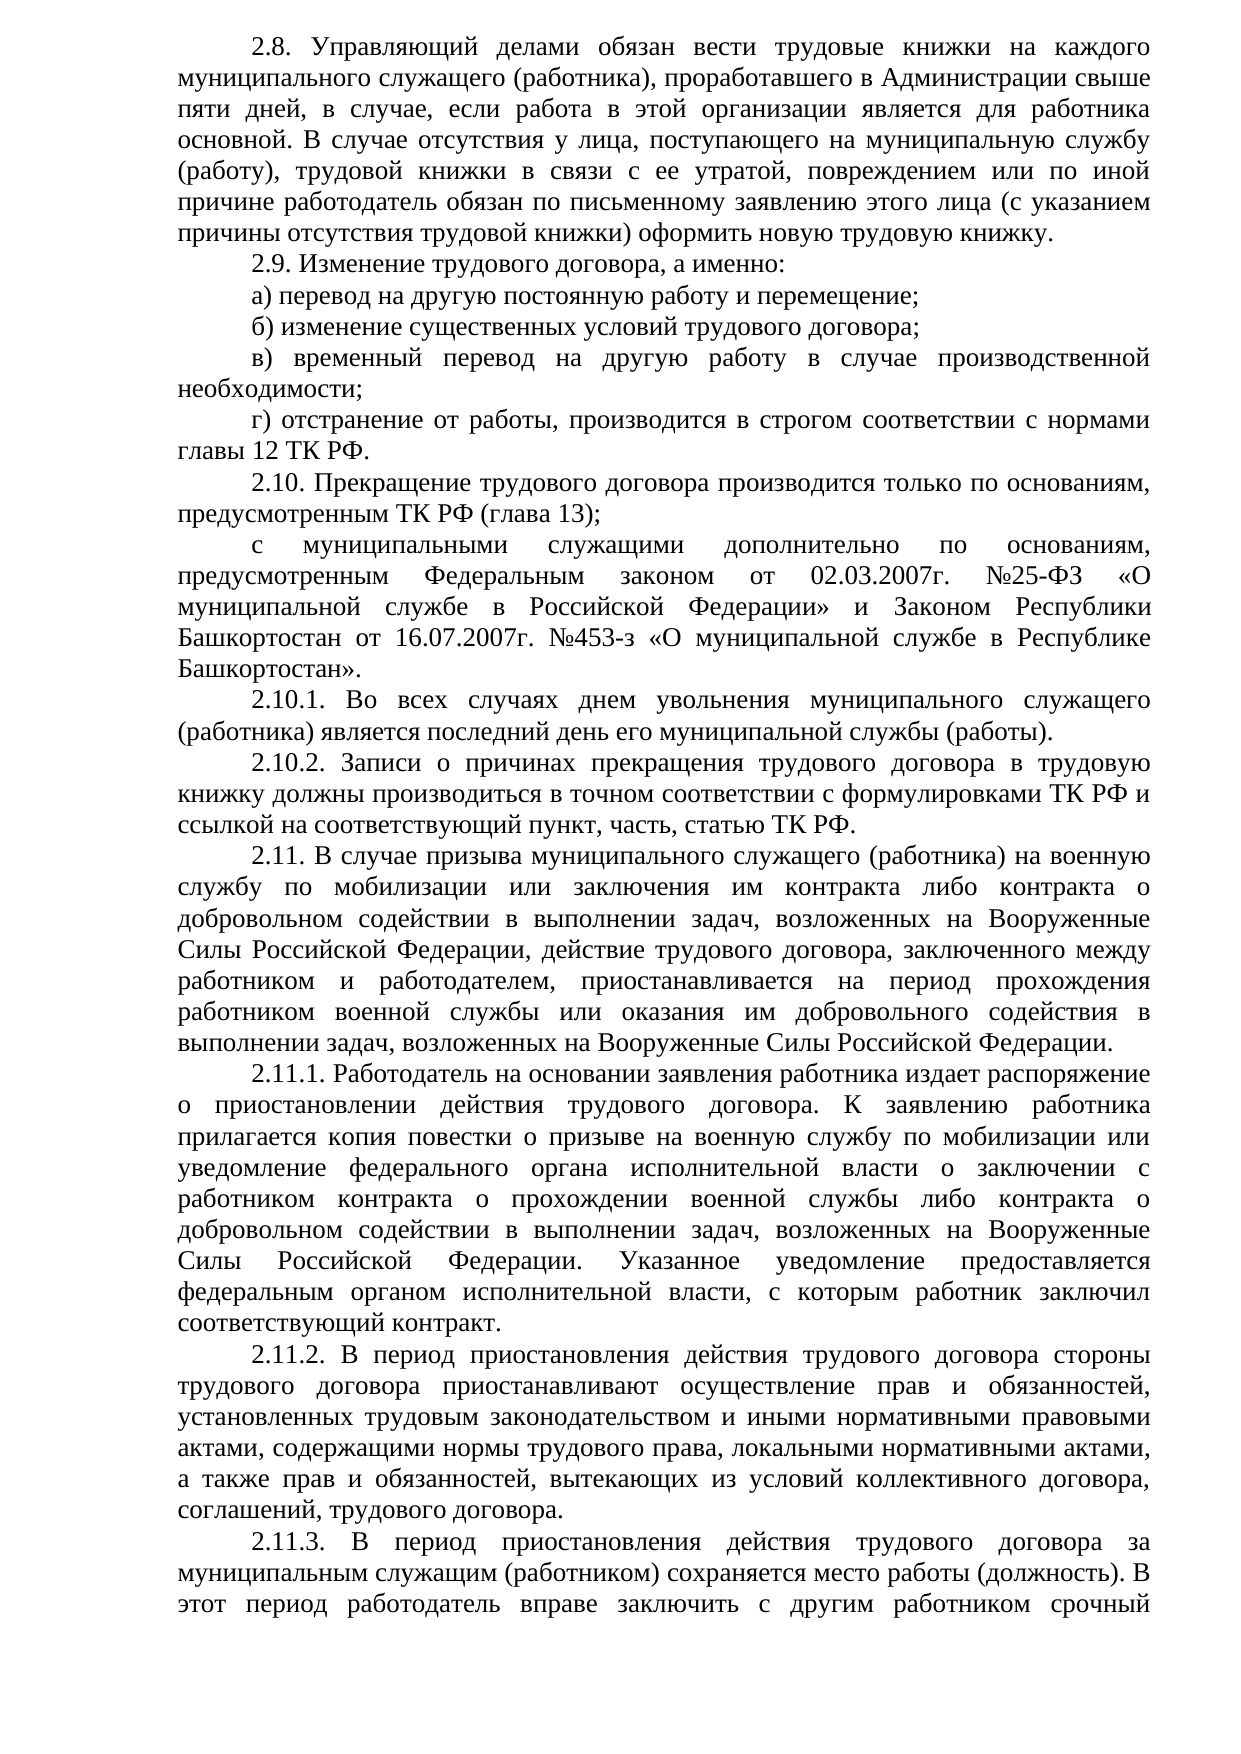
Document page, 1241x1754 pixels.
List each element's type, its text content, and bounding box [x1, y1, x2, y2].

text 2.10. Прекращение трудового договора производится только по основаниям, предусмотренным ТК РФ (глава 13); [177, 466, 1152, 528]
text 2.10.2. Записи о причинах прекращения трудового договора в трудовую книжку должны производиться в точном соответствии с формулировками ТК РФ и ссылкой на соответствующий пункт, часть, статью ТК РФ. [177, 746, 1152, 839]
text в) временный перевод на другую работу в случае производственной необходимости; [177, 341, 1152, 403]
text а) перевод на другую постоянную работу и перемещение; [177, 279, 1152, 310]
text г) отстранение от работы, производится в строгом соответствии с нормами главы 12 ТК РФ. [177, 403, 1152, 466]
text 2.11. В случае призыва муниципального служащего (работника) на военную службу по мобилизации или заключения им контракта либо контракта о добровольном содействии в выполнении задач, возложенных на Вооруженные Силы Российской Федерации, действие трудового договора, заключенного между работником и работодателем, приостанавливается на период прохождения работником военной службы или оказания им добровольного содействия в выполнении задач, возложенных на Вооруженные Силы Российской Федерации. [177, 839, 1152, 1057]
text б) изменение существенных условий трудового договора; [177, 310, 1152, 341]
text с муниципальными служащими дополнительно по основаниям, предусмотренным Федеральным законом от 02.03.2007г. №25-ФЗ «О муниципальной службе в Российской Федерации» и Законом Республики Башкортостан от 16.07.2007г. №453-з «О муниципальной службе в Республике Башкортостан». [177, 528, 1152, 684]
text 2.10.1. Во всех случаях днем увольнения муниципального служащего (работника) является последний день его муниципальной службы (работы). [177, 684, 1152, 746]
text 2.8. Управляющий делами обязан вести трудовые книжки на каждого муниципального служащего (работника), проработавшего в Администрации свыше пяти дней, в случае, если работа в этой организации является для работника основной. В случае отсутствия у лица, поступающего на муниципальную службу (работу), трудовой книжки в связи с ее утратой, повреждением или по иной причине работодатель обязан по письменному заявлению этого лица (с указанием причины отсутствия трудовой книжки) оформить новую трудовую книжку. [177, 29, 1152, 248]
text 2.11.1. Работодатель на основании заявления работника издает распоряжение о приостановлении действия трудового договора. К заявлению работника прилагается копия повестки о призыве на военную службу по мобилизации или уведомление федерального органа исполнительной власти о заключении с работником контракта о прохождении военной службы либо контракта о добровольном содействии в выполнении задач, возложенных на Вооруженные Силы Российской Федерации. Указанное уведомление предоставляется федеральным органом исполнительной власти, с которым работник заключил соответствующий контракт. [177, 1057, 1152, 1338]
text 2.9. Изменение трудового договора, а именно: [177, 248, 1152, 279]
text 2.11.2. В период приостановления действия трудового договора стороны трудового договора приостанавливают осуществление прав и обязанностей, установленных трудовым законодательством и иными нормативными правовыми актами, содержащими нормы трудового права, локальными нормативными актами, а также прав и обязанностей, вытекающих из условий коллективного договора, соглашений, трудового договора. [177, 1338, 1152, 1524]
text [177, 1524, 1152, 1618]
